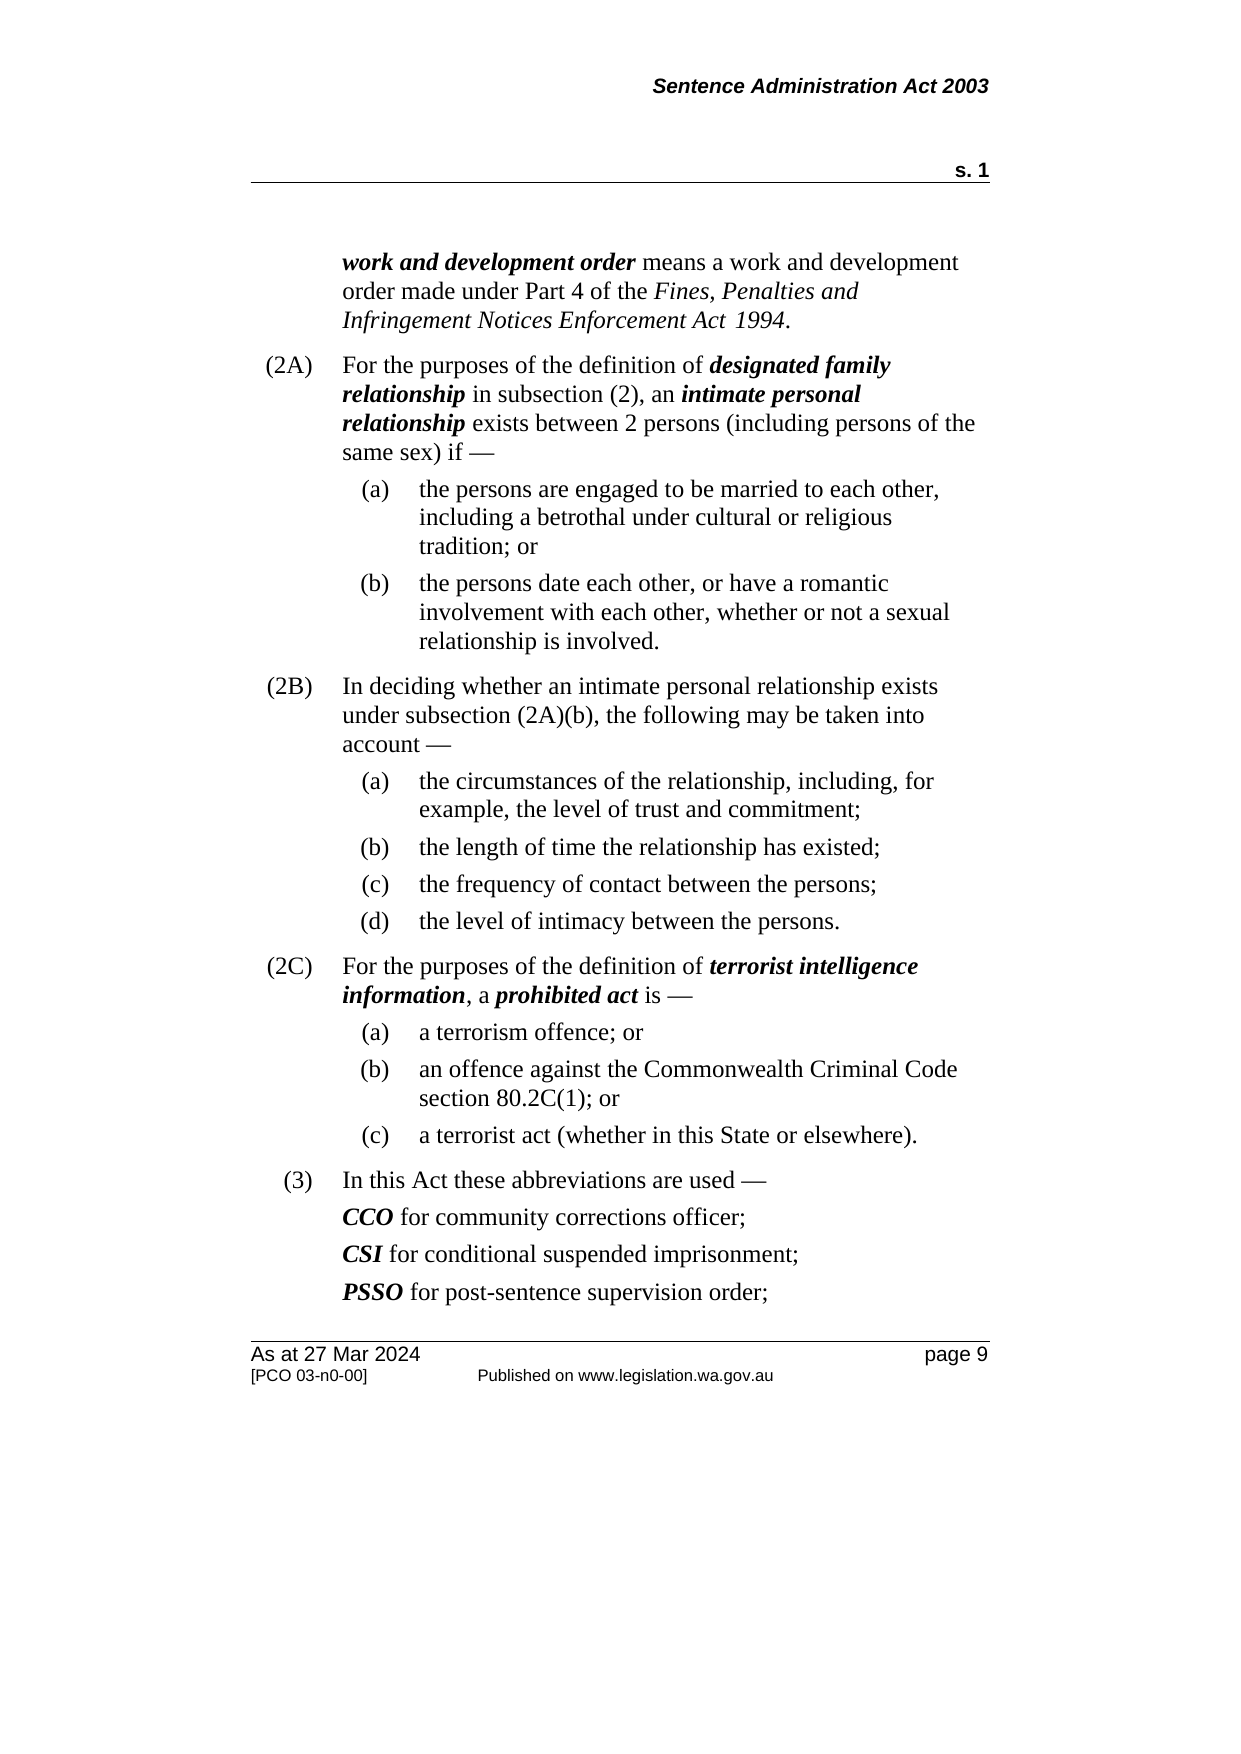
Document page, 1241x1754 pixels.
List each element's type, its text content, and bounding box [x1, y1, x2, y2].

text PSSO for post-sentence supervision order; [251, 1277, 990, 1305]
text (a) the circumstances of the relationship, including, for example, the level of trust and commitment; [251, 766, 990, 823]
text work and development order means a work and development order made under Part 4 of the Fines, Penalties and Infringement Notices Enforcement Act 1994. [251, 247, 990, 334]
text (a) a terrorism offence; or [251, 1017, 990, 1046]
text (2B) In deciding whether an intimate personal relationship exists under subsection (2A)(b), the following may be taken into account — [251, 671, 990, 757]
text (3) In this Act these abbreviations are used — [251, 1165, 990, 1194]
text (d) the level of intimacy between the persons. [251, 906, 990, 934]
text (2A) For the purposes of the definition of designated family relationship in subsection (2), an intimate personal relationship exists between 2 persons (including persons of the same sex) if — [251, 350, 990, 465]
text (b) an offence against the Commonwealth Criminal Code section 80.2C(1); or [251, 1054, 990, 1112]
text (c) a terrorist act (whether in this State or elsewhere). [251, 1120, 990, 1149]
text CCO for community corrections officer; [251, 1202, 990, 1231]
text (2C) For the purposes of the definition of terrorist intelligence information, a prohibited act is — [251, 951, 990, 1009]
text (b) the length of time the relationship has existed; [251, 832, 990, 860]
text (b) the persons date each other, or have a romantic involvement with each other, whether or not a sexual relationship is involved. [251, 568, 990, 654]
text CSI for conditional suspended imprisonment; [251, 1239, 990, 1268]
text (a) the persons are engaged to be married to each other, including a betrothal under cultural or religious tradition; or [251, 474, 990, 560]
text (c) the frequency of contact between the persons; [251, 869, 990, 897]
